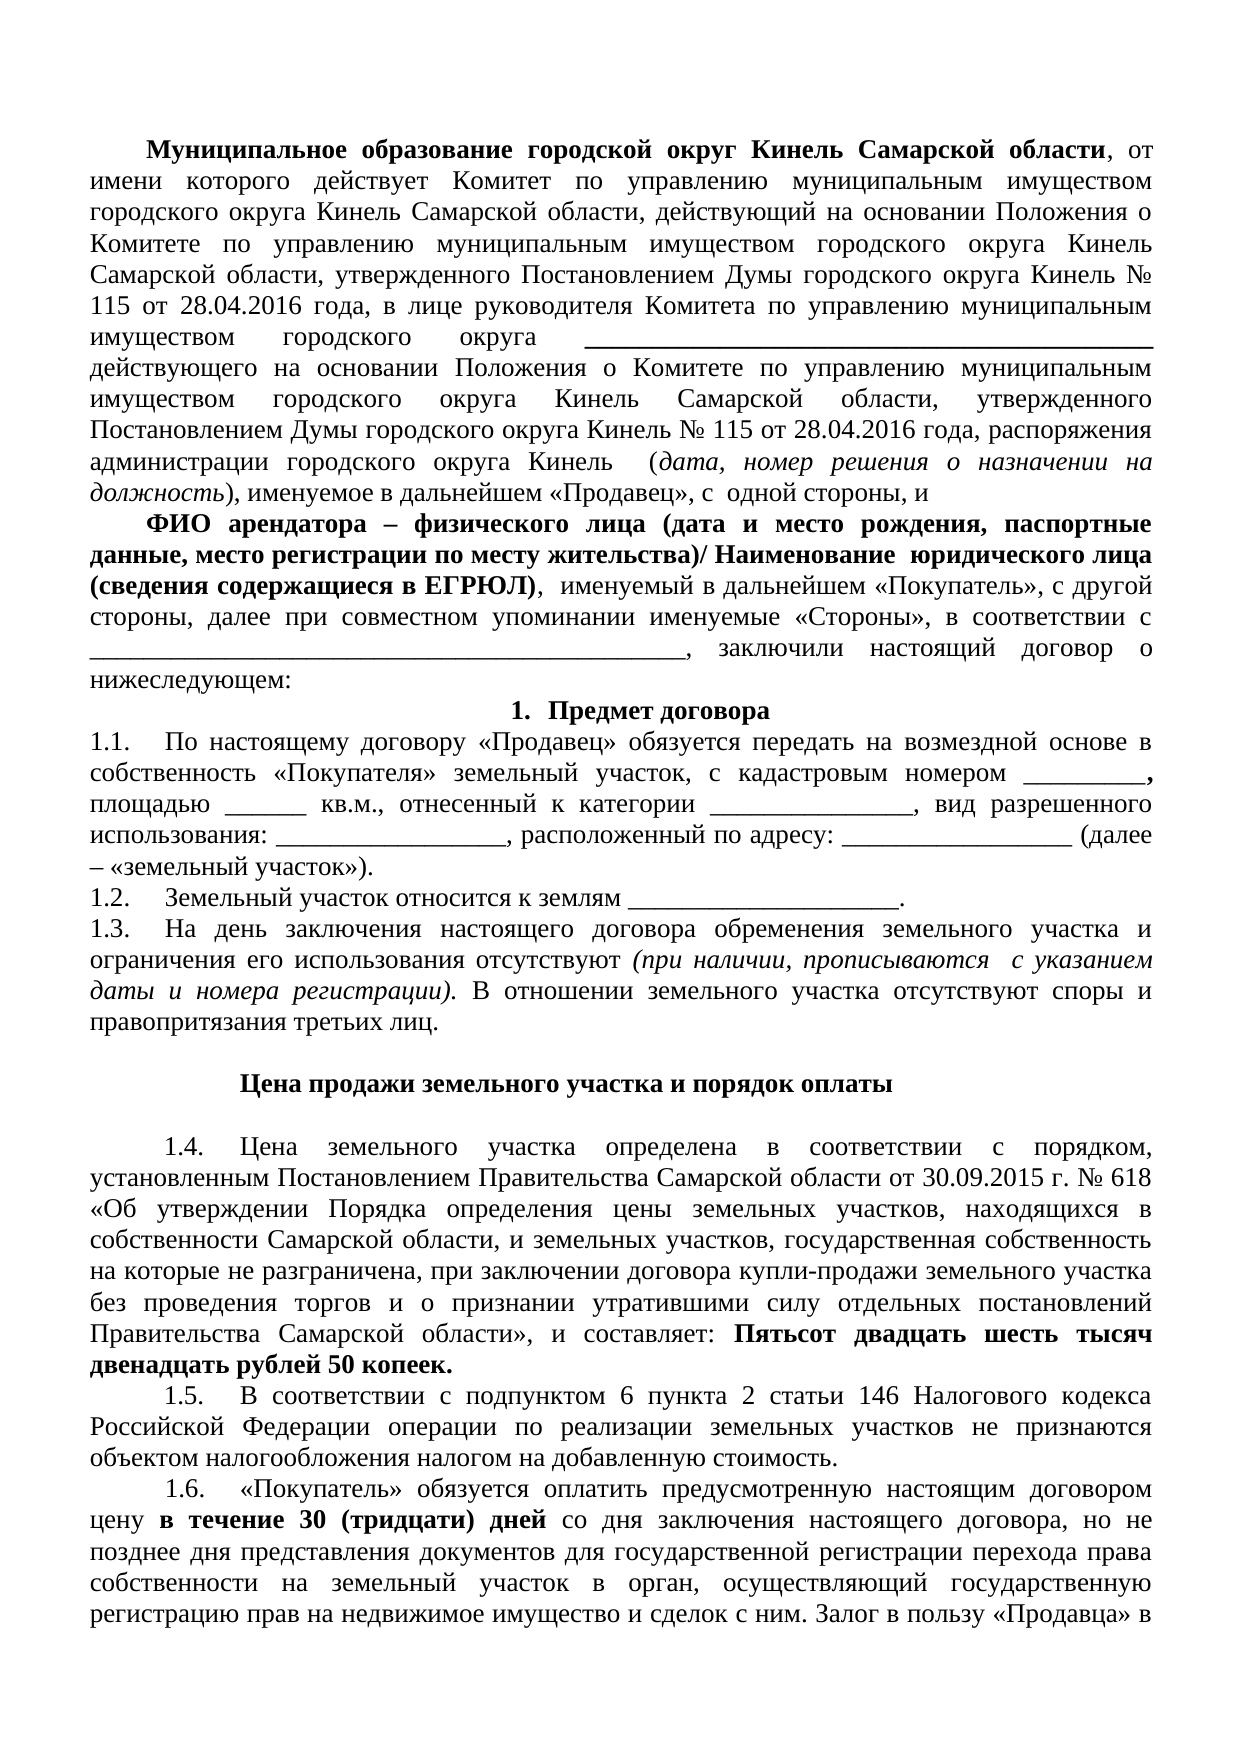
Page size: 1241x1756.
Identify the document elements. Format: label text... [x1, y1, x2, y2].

list В соответствии с подпунктом 6 пункта 2 статьи 146 Налогового кодекса Российской Федерации операции по реализации земельных участков не признаются объектом налогообложения налогом на добавленную стоимость. [89, 1379, 1153, 1472]
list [89, 1472, 1153, 1628]
text Муниципальное образование городской округ Кинель Самарской области, от имени которого действует Комитет по управлению муниципальным имуществом городского округа Кинель Самарской области, действующий на основании Положения о Комитете по управлению муниципальным имуществом городского округа Кинель Самарской области, утвержденного Постановлением Думы городского округа Кинель № 115 от 28.04.2016 года, в лице руководителя Комитета по управлению муниципальным имуществом городского округа __________________________________________ действующего на основании Положения о Комитете по управлению муниципальным имуществом городского округа Кинель Самарской области, утвержденного Постановлением Думы городского округа Кинель № 115 от 28.04.2016 года, распоряжения администрации городского округа Кинель (дата, номер решения о назначении на должность), именуемое в дальнейшем «Продавец», с одной стороны, и [89, 133, 1153, 507]
list На день заключения настоящего договора обременения земельного участка и ограничения его использования отсутствуют (при наличии, прописываются с указанием даты и номера регистрации). В отношении земельного участка отсутствуют споры и правопритязания третьих лиц. [89, 912, 1153, 1036]
text Цена продажи земельного участка и порядок оплаты [239, 1068, 1153, 1099]
list Цена земельного участка определена в соответствии с порядком, установленным Постановлением Правительства Самарской области от 30.09.2015 г. № 618 «Об утверждении Порядка определения цены земельных участков, находящихся в собственности Самарской области, и земельных участков, государственная собственность на которые не разграничена, при заключении договора купли-продажи земельного участка без проведения торгов и о признании утратившими силу отдельных постановлений Правительства Самарской области», и составляет: Пятьсот двадцать шесть тысяч двенадцать рублей 50 копеек. [89, 1130, 1153, 1379]
list По настоящему договору «Продавец» обязуется передать на возмездной основе в собственность «Покупателя» земельный участок, с кадастровым номером _________, площадью ______ кв.м., отнесенный к категории _______________, вид разрешенного использования: _________________, расположенный по адресу: _________________ (далее – «земельный участок»). [89, 725, 1153, 881]
text ФИО арендатора – физического лица (дата и место рождения, паспортные данные, место регистрации по месту жительства)/ Наименование юридического лица (сведения содержащиеся в ЕГРЮЛ), именуемый в дальнейшем «Покупатель», с другой стороны, далее при совместном упоминании именуемые «Стороны», в соответствии с ____________________________________________, заключили настоящий договор о нижеследующем: [89, 507, 1153, 694]
list Предмет договора [127, 694, 1153, 725]
list Земельный участок относится к землям ____________________. [89, 881, 1153, 912]
